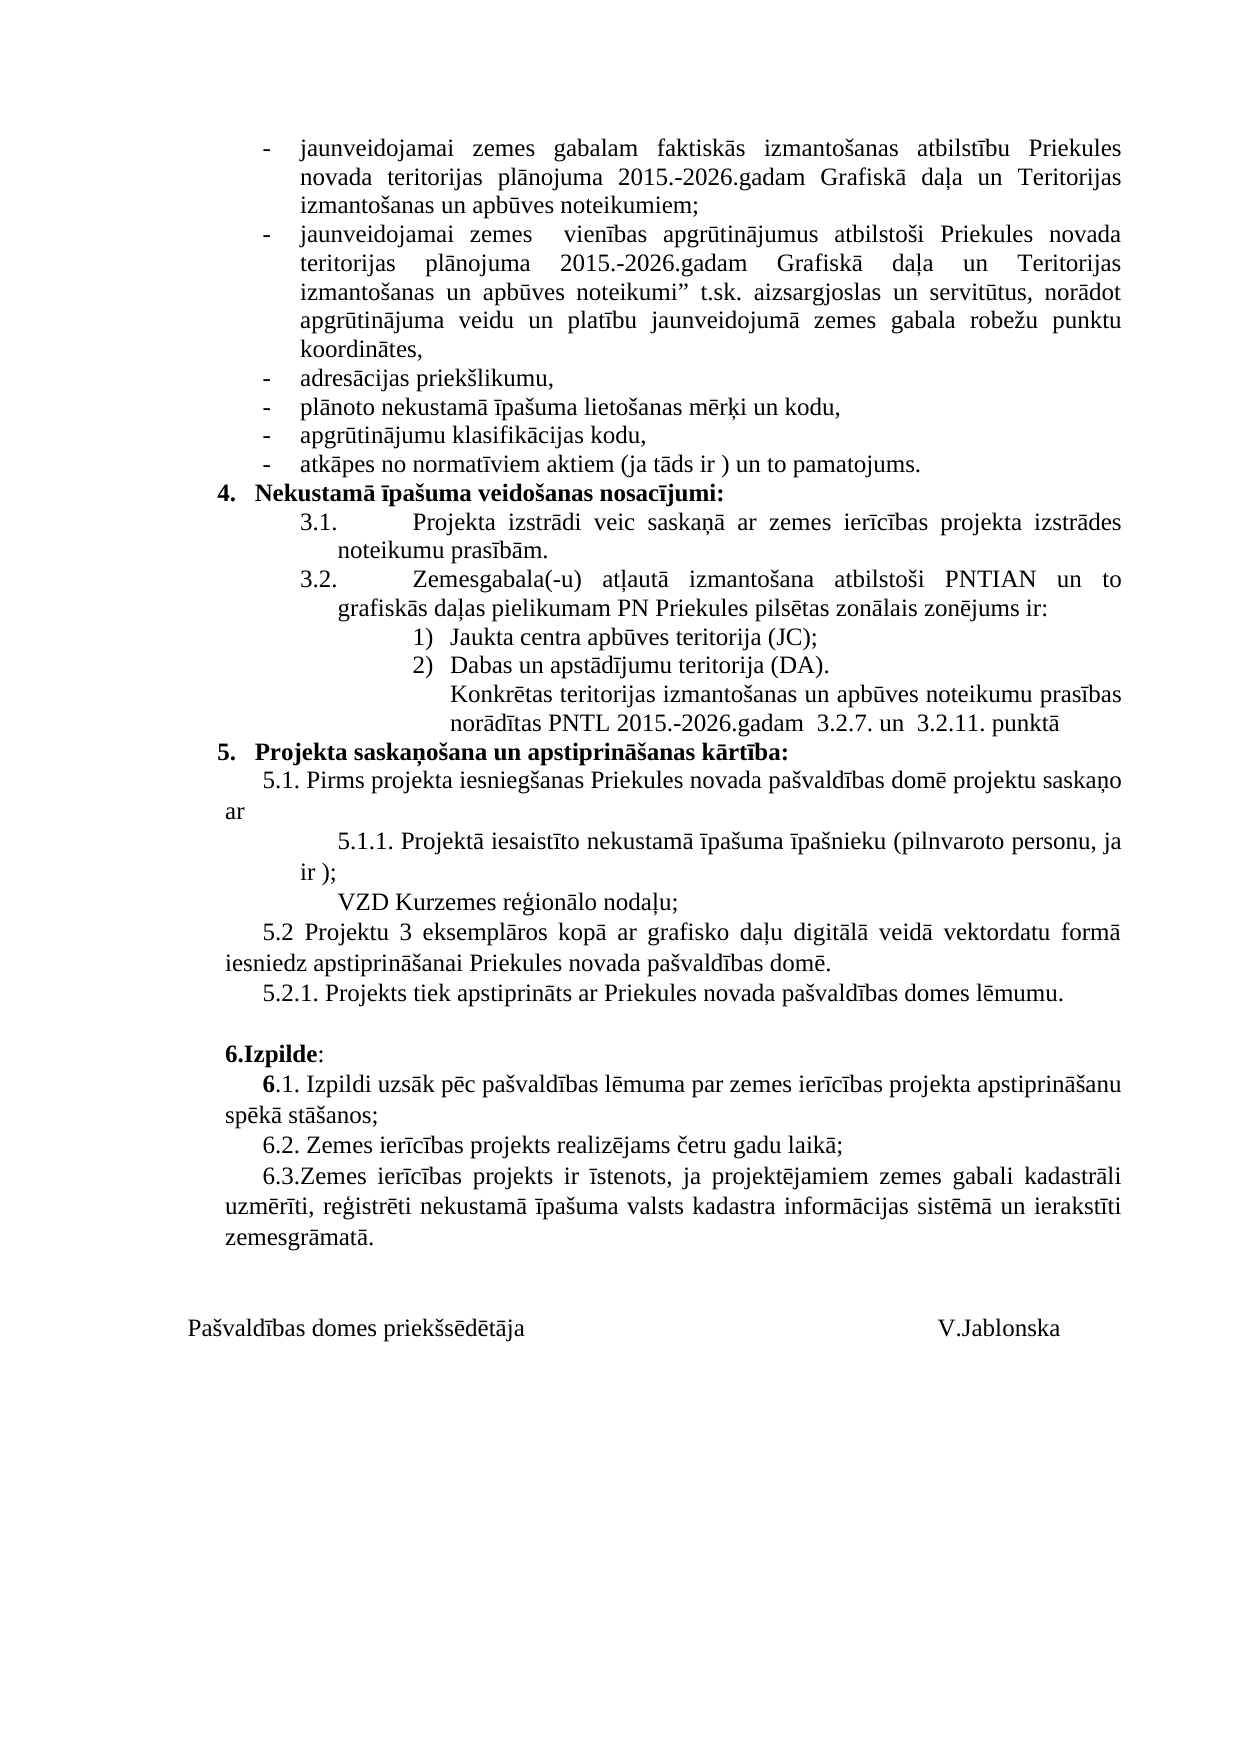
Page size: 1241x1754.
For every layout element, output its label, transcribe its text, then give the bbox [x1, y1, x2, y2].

text 5.1.1. Projektā iesaistīto nekustamā īpašuma īpašnieku (pilnvaroto personu, ja ir ); [300, 826, 1122, 885]
list Projekta izstrādi veic saskaņā ar zemes ierīcības projekta izstrādes noteikumu prasībām. [300, 507, 1122, 564]
text 6.Izpilde: [225, 1039, 1122, 1068]
list Projekta saskaņošana un apstiprināšanas kārtība: [217, 737, 1122, 765]
text 6.1. Izpildi uzsāk pēc pašvaldības lēmuma par zemes ierīcības projekta apstiprināšanu spēkā stāšanos; [225, 1069, 1122, 1129]
text 6.3.Zemes ierīcības projekts ir īstenots, ja projektējamiem zemes gabali kadastrāli uzmērīti, reģistrēti nekustamā īpašuma valsts kadastra informācijas sistēmā un ierakstīti zemesgrāmatā. [225, 1161, 1122, 1250]
list apgrūtinājumu klasifikācijas kodu, [262, 420, 1122, 449]
text Pašvaldības domes priekšsēdētāja V.Jablonska [187, 1313, 1122, 1342]
list Jaukta centra apbūves teritorija (JC); [412, 622, 1122, 650]
list Konkrētas teritorijas izmantošanas un apbūves noteikumu prasības norādītas PNTL 2015.-2026.gadam 3.2.7. un 3.2.11. punktā [450, 679, 1122, 737]
text 6.2. Zemes ierīcības projekts realizējams četru gadu laikā; [225, 1130, 1122, 1159]
list plānoto nekustamā īpašuma lietošanas mērķi un kodu, [262, 392, 1122, 420]
list atkāpes no normatīviem aktiem (ja tāds ir ) un to pamatojums. [262, 449, 1122, 478]
list Nekustamā īpašuma veidošanas nosacījumi: [217, 478, 1122, 507]
text 5.1. Pirms projekta iesniegšanas Priekules novada pašvaldības domē projektu saskaņo ar [225, 765, 1122, 824]
list jaunveidojamai zemes vienības apgrūtinājumus atbilstoši Priekules novada teritorijas plānojuma 2015.-2026.gadam Grafiskā daļa un Teritorijas izmantošanas un apbūves noteikumi” t.sk. aizsargjoslas un servitūtus, norādot apgrūtinājuma veidu un platību jaunveidojumā zemes gabala robežu punktu koordinātes, [262, 219, 1122, 363]
text VZD Kurzemes reģionālo nodaļu; [300, 887, 1122, 916]
list Zemesgabala(-u) atļautā izmantošana atbilstoši PNTIAN un to grafiskās daļas pielikumam PN Priekules pilsētas zonālais zonējums ir: [300, 564, 1122, 622]
list Dabas un apstādījumu teritorija (DA). [412, 650, 1122, 679]
list jaunveidojamai zemes gabalam faktiskās izmantošanas atbilstību Priekules novada teritorijas plānojuma 2015.-2026.gadam Grafiskā daļa un Teritorijas izmantošanas un apbūves noteikumiem; [262, 133, 1122, 219]
text 5.2.1. Projekts tiek apstiprināts ar Priekules novada pašvaldības domes lēmumu. [225, 978, 1122, 1007]
list adresācijas priekšlikumu, [262, 363, 1122, 392]
text 5.2 Projektu 3 eksemplāros kopā ar grafisko daļu digitālā veidā vektordatu formā iesniedz apstiprināšanai Priekules novada pašvaldības domē. [225, 917, 1122, 977]
